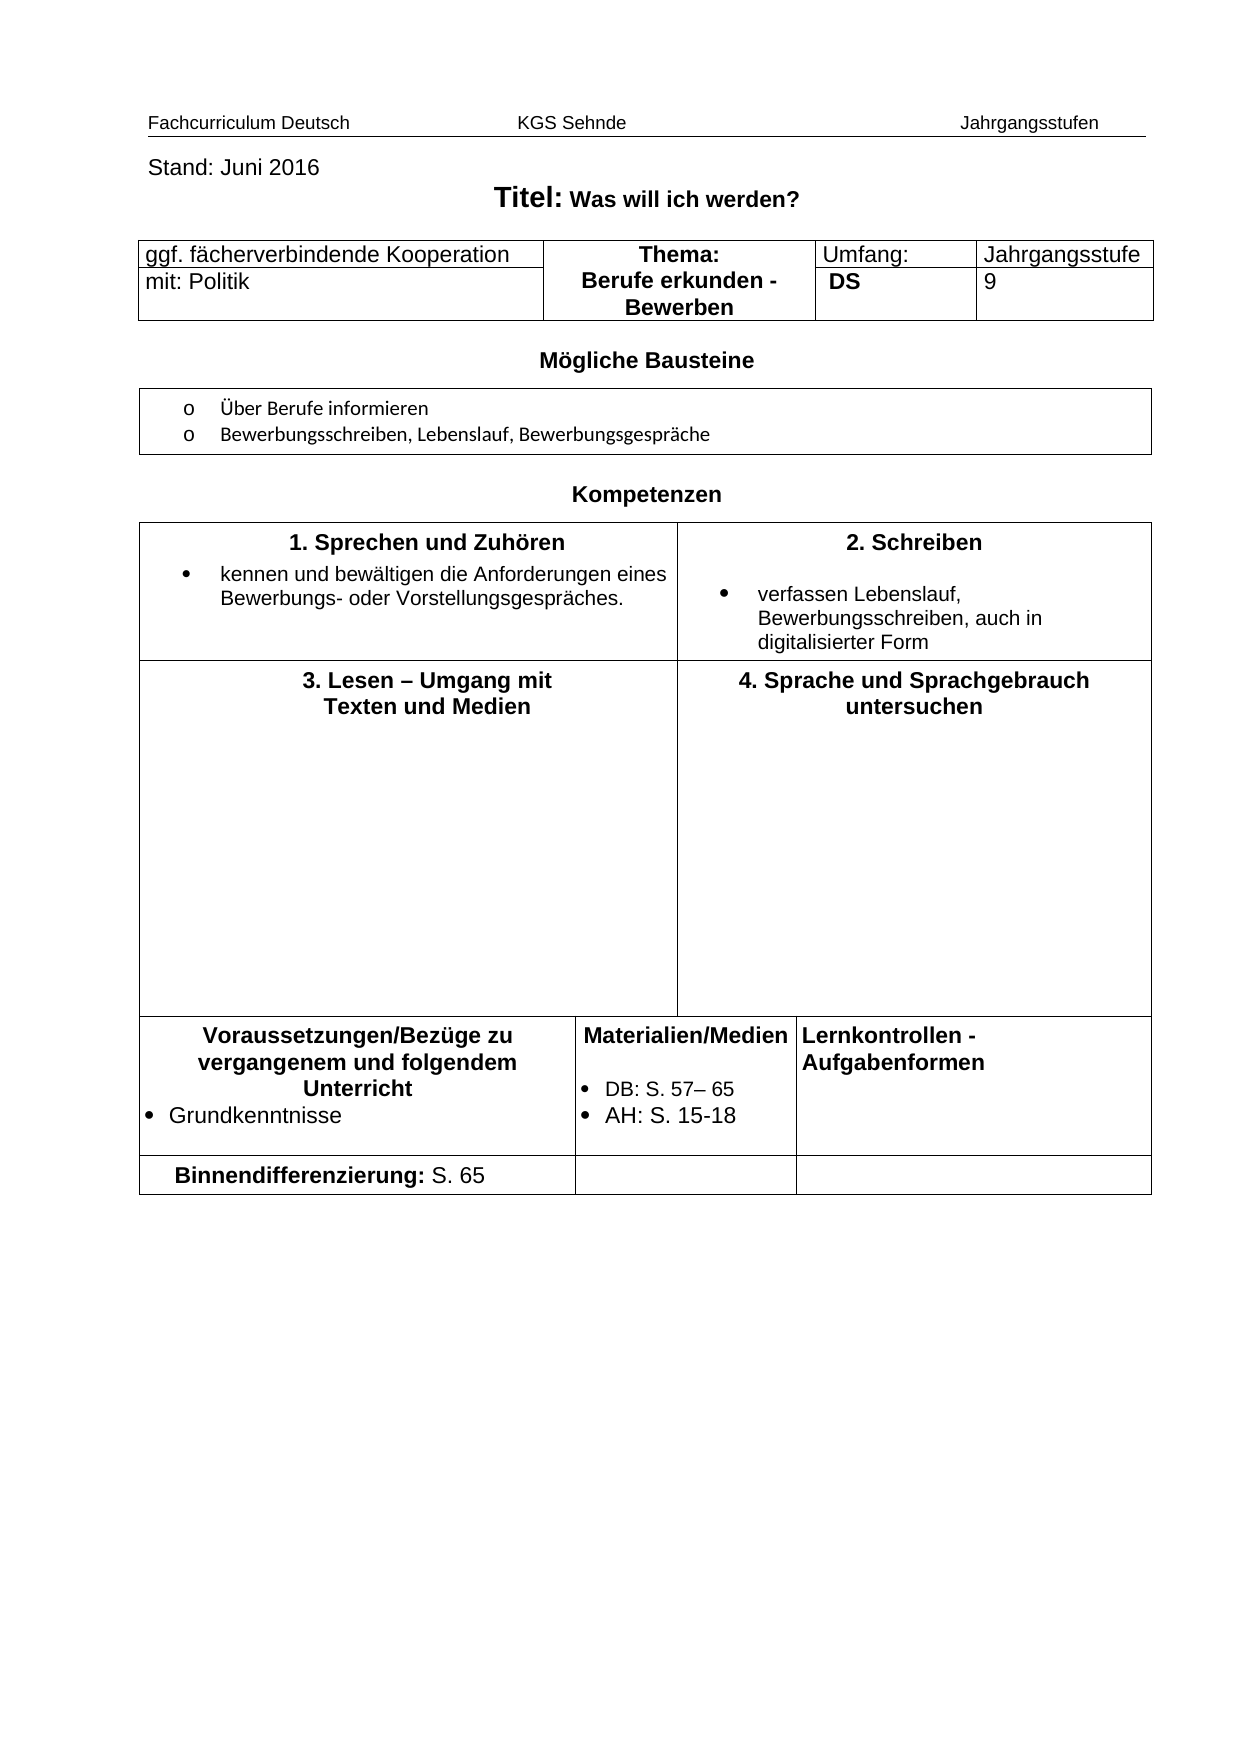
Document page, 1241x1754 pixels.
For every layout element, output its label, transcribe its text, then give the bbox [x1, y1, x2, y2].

table_cell Binnendifferenzierung: S. 65 [140, 1156, 575, 1194]
table_cell DS [816, 268, 976, 320]
table_cell Materialien/Medien DB: S. 57– 65 AH: S. 15-18 [576, 1017, 796, 1155]
table_cell 3. Lesen – Umgang mit Texten und Medien [140, 661, 677, 1016]
table_cell 4. Sprache und Sprachgebrauch untersuchen [678, 661, 1151, 1016]
table_cell Voraussetzungen/Bezüge zu vergangenem und folgendem Unterricht Grundkenntnisse [140, 1017, 575, 1155]
table_header Über Berufe informieren Bewerbungsschreiben, Lebenslauf, Bewerbungsgespräche [140, 389, 1151, 454]
text Mögliche Bausteine [148, 347, 1146, 374]
table_header 2. Schreiben verfassen Lebenslauf, Bewerbungsschreiben, auch in digitalisierter Form [678, 523, 1151, 660]
table_cell mit: Politik [139, 268, 543, 320]
text Titel: Was will ich werden? [148, 180, 1146, 213]
table_header Thema: Berufe erkunden - Bewerben [544, 241, 815, 320]
table_header Umfang: [816, 241, 976, 267]
text Kompetenzen [148, 481, 1146, 508]
text Stand: Juni 2016 [148, 153, 1146, 180]
table_header 1. Sprechen und Zuhören kennen und bewältigen die Anforderungen eines Bewerbungs- oder Vorstellungsgespräches. [140, 523, 677, 660]
table_cell 9 [977, 268, 1153, 320]
table_header Jahrgangsstufe [977, 241, 1153, 267]
table_cell [576, 1156, 796, 1194]
table_cell Lernkontrollen - Aufgabenformen [797, 1017, 1151, 1155]
table_cell [797, 1156, 1151, 1194]
table_header ggf. fächerverbindende Kooperation [139, 241, 543, 267]
